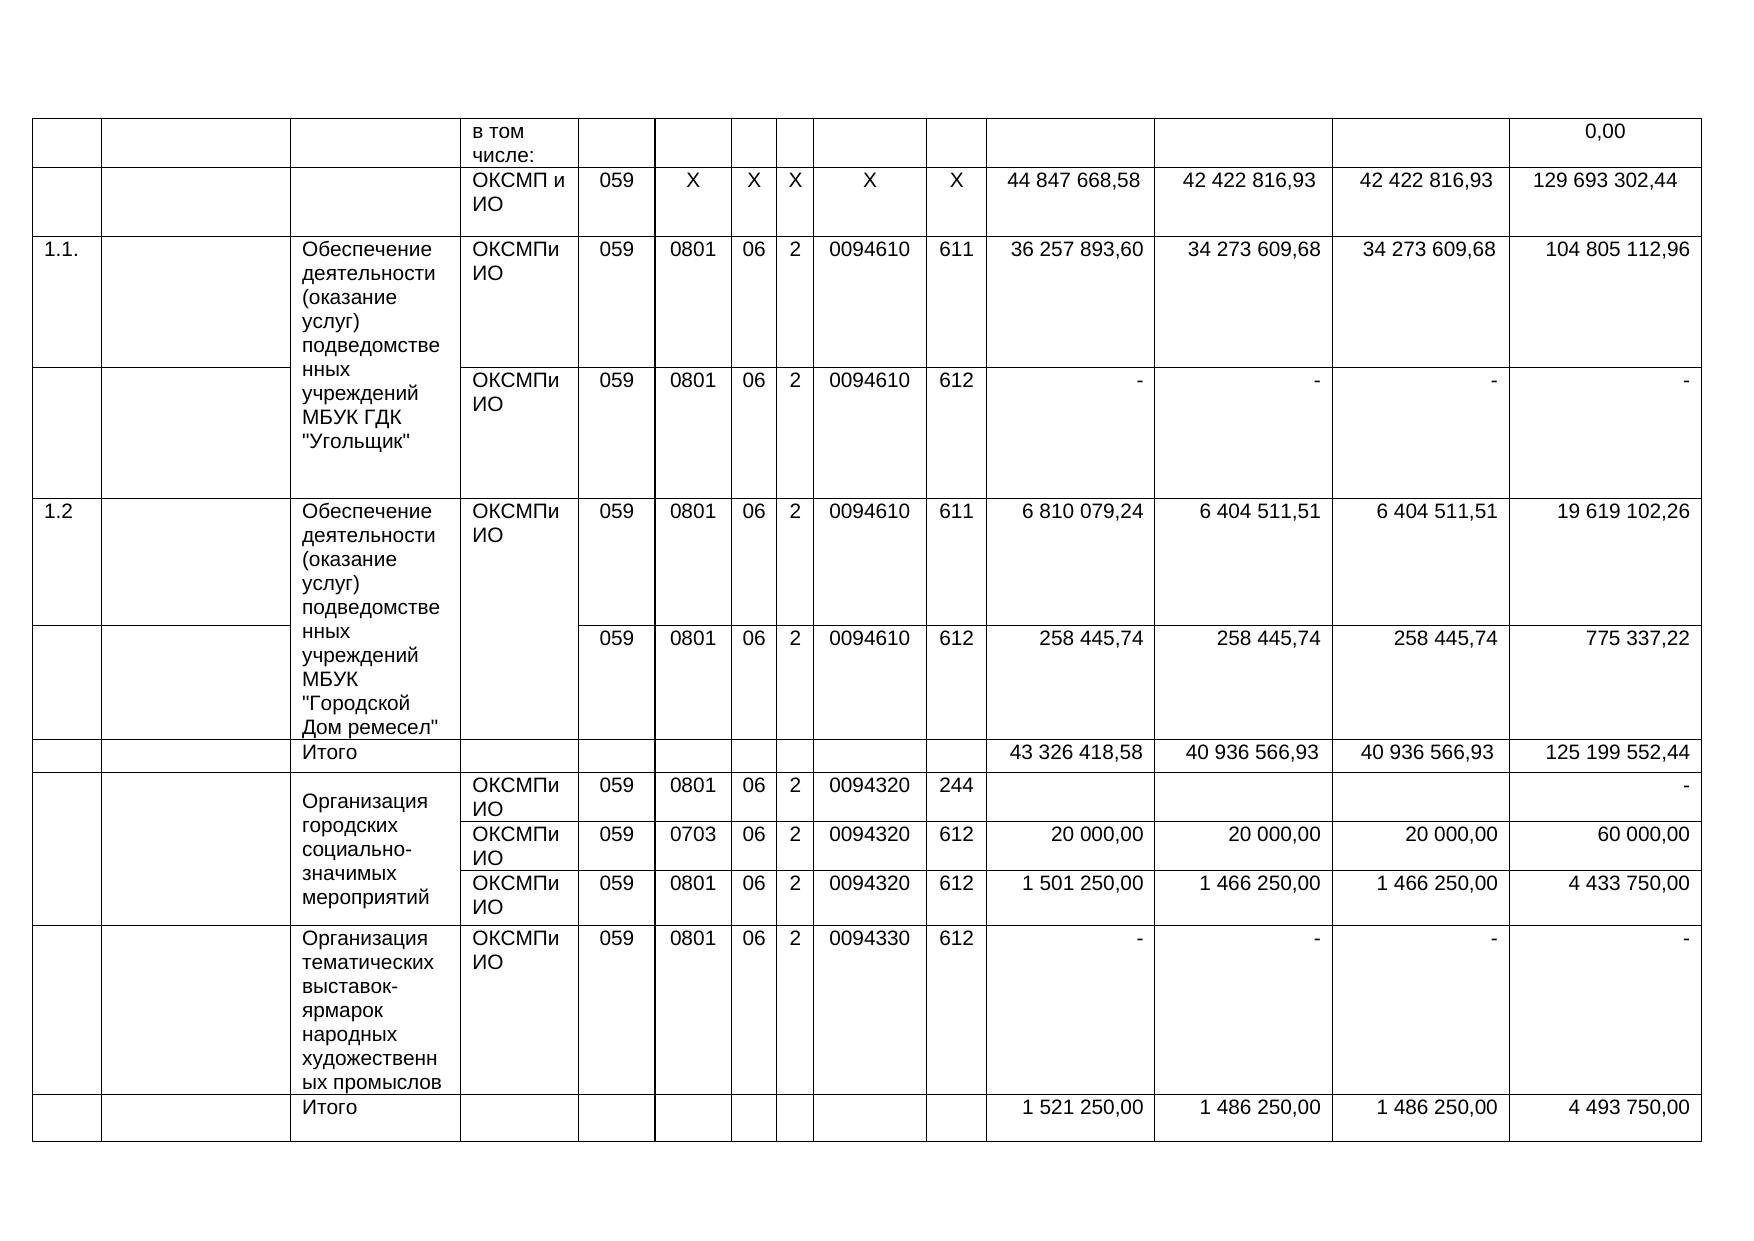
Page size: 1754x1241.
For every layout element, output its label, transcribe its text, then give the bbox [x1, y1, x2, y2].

table_cell [579, 1095, 654, 1141]
table_cell 34 273 609,68 [1155, 237, 1332, 367]
table_cell ОКСМПиИО [461, 368, 578, 498]
table_cell ОКСМПиИО [461, 773, 578, 821]
table_cell - [987, 368, 1154, 498]
table_cell [732, 119, 776, 167]
table_cell 1.1. [33, 237, 101, 367]
table_cell 059 [579, 237, 654, 367]
table_cell 0094320 [814, 773, 926, 821]
table_cell Х [656, 168, 731, 236]
table_cell 40 936 566,93 [1333, 740, 1509, 772]
table_cell [102, 237, 290, 367]
table_cell 775 337,22 [1510, 626, 1701, 739]
table_cell ОКСМП и ИО [461, 168, 578, 236]
table_cell 612 [927, 822, 986, 870]
table_cell [33, 368, 101, 498]
table_cell 059 [579, 168, 654, 236]
table_cell 0801 [656, 773, 731, 821]
table_cell 0801 [656, 237, 731, 367]
table_cell [1155, 119, 1332, 167]
table_cell 0094320 [814, 822, 926, 870]
table_cell 2 [777, 368, 813, 498]
table_cell Итого [291, 1095, 460, 1141]
table_cell - [987, 926, 1154, 1093]
table_cell [33, 740, 101, 772]
table_cell 44 847 668,58 [987, 168, 1154, 236]
table_cell 059 [579, 499, 654, 624]
table_cell Х [814, 168, 926, 236]
table_cell ОКСМПиИО [461, 237, 578, 367]
table_cell 0094320 [814, 871, 926, 925]
table_cell 4 493 750,00 [1510, 1095, 1701, 1141]
table_cell [987, 119, 1154, 167]
table_cell 06 [732, 926, 776, 1093]
table_cell 612 [927, 368, 986, 498]
table_cell 059 [579, 822, 654, 870]
table_cell [1333, 119, 1509, 167]
table_cell 611 [927, 499, 986, 624]
table_cell в том числе: [461, 119, 578, 167]
table_cell 43 326 418,58 [987, 740, 1154, 772]
table_cell 059 [579, 926, 654, 1093]
table_cell 258 445,74 [1155, 626, 1332, 739]
table_cell 2 [33, 119, 101, 167]
table_cell 0703 [656, 822, 731, 870]
table_cell 19 619 102,26 [1510, 499, 1701, 624]
table_cell 0801 [656, 926, 731, 1093]
table_cell [102, 926, 290, 1093]
table_cell 1 486 250,00 [1155, 1095, 1332, 1141]
table_cell Х [777, 168, 813, 236]
table_cell [777, 740, 813, 772]
table_cell 1 466 250,00 [1155, 871, 1332, 925]
table_cell ОКСМПиИО [461, 926, 578, 1093]
table_cell [814, 119, 926, 167]
table_cell [579, 119, 654, 167]
table_cell 34 273 609,68 [1333, 237, 1509, 367]
table_cell 06 [732, 499, 776, 624]
table_cell 36 257 893,60 [987, 237, 1154, 367]
table_cell 0801 [656, 871, 731, 925]
table_cell 40 936 566,93 [1155, 740, 1332, 772]
table_cell 06 [732, 237, 776, 367]
table_cell ОКСМПиИО [461, 822, 578, 870]
table_cell 6 404 511,51 [1155, 499, 1332, 624]
table_cell 0801 [656, 499, 731, 624]
table_cell [461, 740, 578, 772]
table_cell Итого [291, 740, 460, 772]
table_cell 1 501 250,00 [987, 871, 1154, 925]
table_cell 4 433 750,00 [1510, 871, 1701, 925]
table_cell 2 [777, 871, 813, 925]
table_cell 0801 [656, 368, 731, 498]
table_cell 42 422 816,93 [1333, 168, 1509, 236]
table_cell 612 [927, 871, 986, 925]
table_cell 059 [579, 626, 654, 739]
table_cell [987, 773, 1154, 821]
table_cell [102, 1095, 290, 1141]
table_cell - [1155, 368, 1332, 498]
table_cell 20 000,00 [987, 822, 1154, 870]
table_cell - [1155, 926, 1332, 1093]
table_cell Организация городских социально-значимых мероприятий [291, 773, 460, 925]
table_cell 1 466 250,00 [1333, 871, 1509, 925]
table_cell 1 521 250,00 [987, 1095, 1154, 1141]
table_cell 0094610 [814, 368, 926, 498]
table_cell 2 [777, 626, 813, 739]
table_cell 20 000,00 [1333, 822, 1509, 870]
table_cell 612 [927, 626, 986, 739]
table_cell 059 [579, 871, 654, 925]
table_cell 6 404 511,51 [1333, 499, 1509, 624]
table_cell 244 [927, 773, 986, 821]
table_cell 611 [927, 237, 986, 367]
table_cell 059 [579, 368, 654, 498]
table_cell [1333, 773, 1509, 821]
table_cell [291, 119, 460, 167]
table_cell [656, 119, 731, 167]
table_cell ОКСМПиИО [461, 499, 578, 739]
table_cell 2 [777, 822, 813, 870]
table_cell 129 693 302,44 [1510, 168, 1701, 236]
table_cell 2 [777, 926, 813, 1093]
table_cell [777, 119, 813, 167]
table_cell [102, 499, 290, 624]
table_cell Х [732, 168, 776, 236]
table_cell 06 [732, 626, 776, 739]
table_cell 2 [777, 773, 813, 821]
table_cell - [1333, 368, 1509, 498]
table_cell [102, 740, 290, 772]
table_cell 258 445,74 [1333, 626, 1509, 739]
table_cell [102, 119, 290, 167]
table_cell [33, 773, 101, 925]
table_cell 6 810 079,24 [987, 499, 1154, 624]
table_cell 059 [579, 773, 654, 821]
table_cell [461, 1095, 578, 1141]
table_cell [579, 740, 654, 772]
table_cell 0094610 [814, 626, 926, 739]
table_cell [927, 740, 986, 772]
table_cell 2 [777, 499, 813, 624]
table_cell 0801 [656, 626, 731, 739]
table_cell 612 [927, 926, 986, 1093]
table_cell 104 805 112,96 [1510, 237, 1701, 367]
table_cell [927, 119, 986, 167]
table_cell [33, 168, 101, 236]
table_cell [33, 1095, 101, 1141]
table_cell [33, 926, 101, 1093]
table_cell [656, 740, 731, 772]
table_cell [732, 740, 776, 772]
table_cell 258 445,74 [987, 626, 1154, 739]
table_cell [927, 1095, 986, 1141]
table_cell [1155, 773, 1332, 821]
table_cell [814, 1095, 926, 1141]
table_cell [102, 368, 290, 498]
table_cell [814, 740, 926, 772]
table_cell [732, 1095, 776, 1141]
table_cell Х [927, 168, 986, 236]
table_cell 1.2 [33, 499, 101, 624]
table_cell Организация тематических выставок- ярмарок народных художественных промыслов [291, 926, 460, 1093]
table_cell 125 199 552,44 [1510, 740, 1701, 772]
table_cell ОКСМПиИО [461, 871, 578, 925]
table_cell [33, 626, 101, 739]
table_cell [102, 626, 290, 739]
table_cell - [1510, 773, 1701, 821]
table_cell 0,00 [1510, 119, 1701, 167]
table_cell [291, 168, 460, 236]
table_cell 0094610 [814, 237, 926, 367]
table_cell - [1510, 926, 1701, 1093]
table_cell [656, 1095, 731, 1141]
table_cell 1 486 250,00 [1333, 1095, 1509, 1141]
table_cell 60 000,00 [1510, 822, 1701, 870]
table_cell [777, 1095, 813, 1141]
table_cell 06 [732, 368, 776, 498]
table_cell 0094610 [814, 499, 926, 624]
table_cell 2 [777, 237, 813, 367]
table_cell 0094330 [814, 926, 926, 1093]
table_cell 06 [732, 871, 776, 925]
table_cell - [1510, 368, 1701, 498]
table_cell Обеспечение деятельности (оказание услуг) подведомственных учреждений МБУК ГДК "Угольщик" [291, 237, 460, 498]
table_cell [102, 168, 290, 236]
table_cell 42 422 816,93 [1155, 168, 1332, 236]
table_cell 06 [732, 773, 776, 821]
table_cell Обеспечение деятельности (оказание услуг) подведомственных учреждений МБУК "Городской Дом ремесел" [291, 499, 460, 739]
table_cell 06 [732, 822, 776, 870]
table_cell [102, 773, 290, 925]
table_cell - [1333, 926, 1509, 1093]
table_cell 20 000,00 [1155, 822, 1332, 870]
